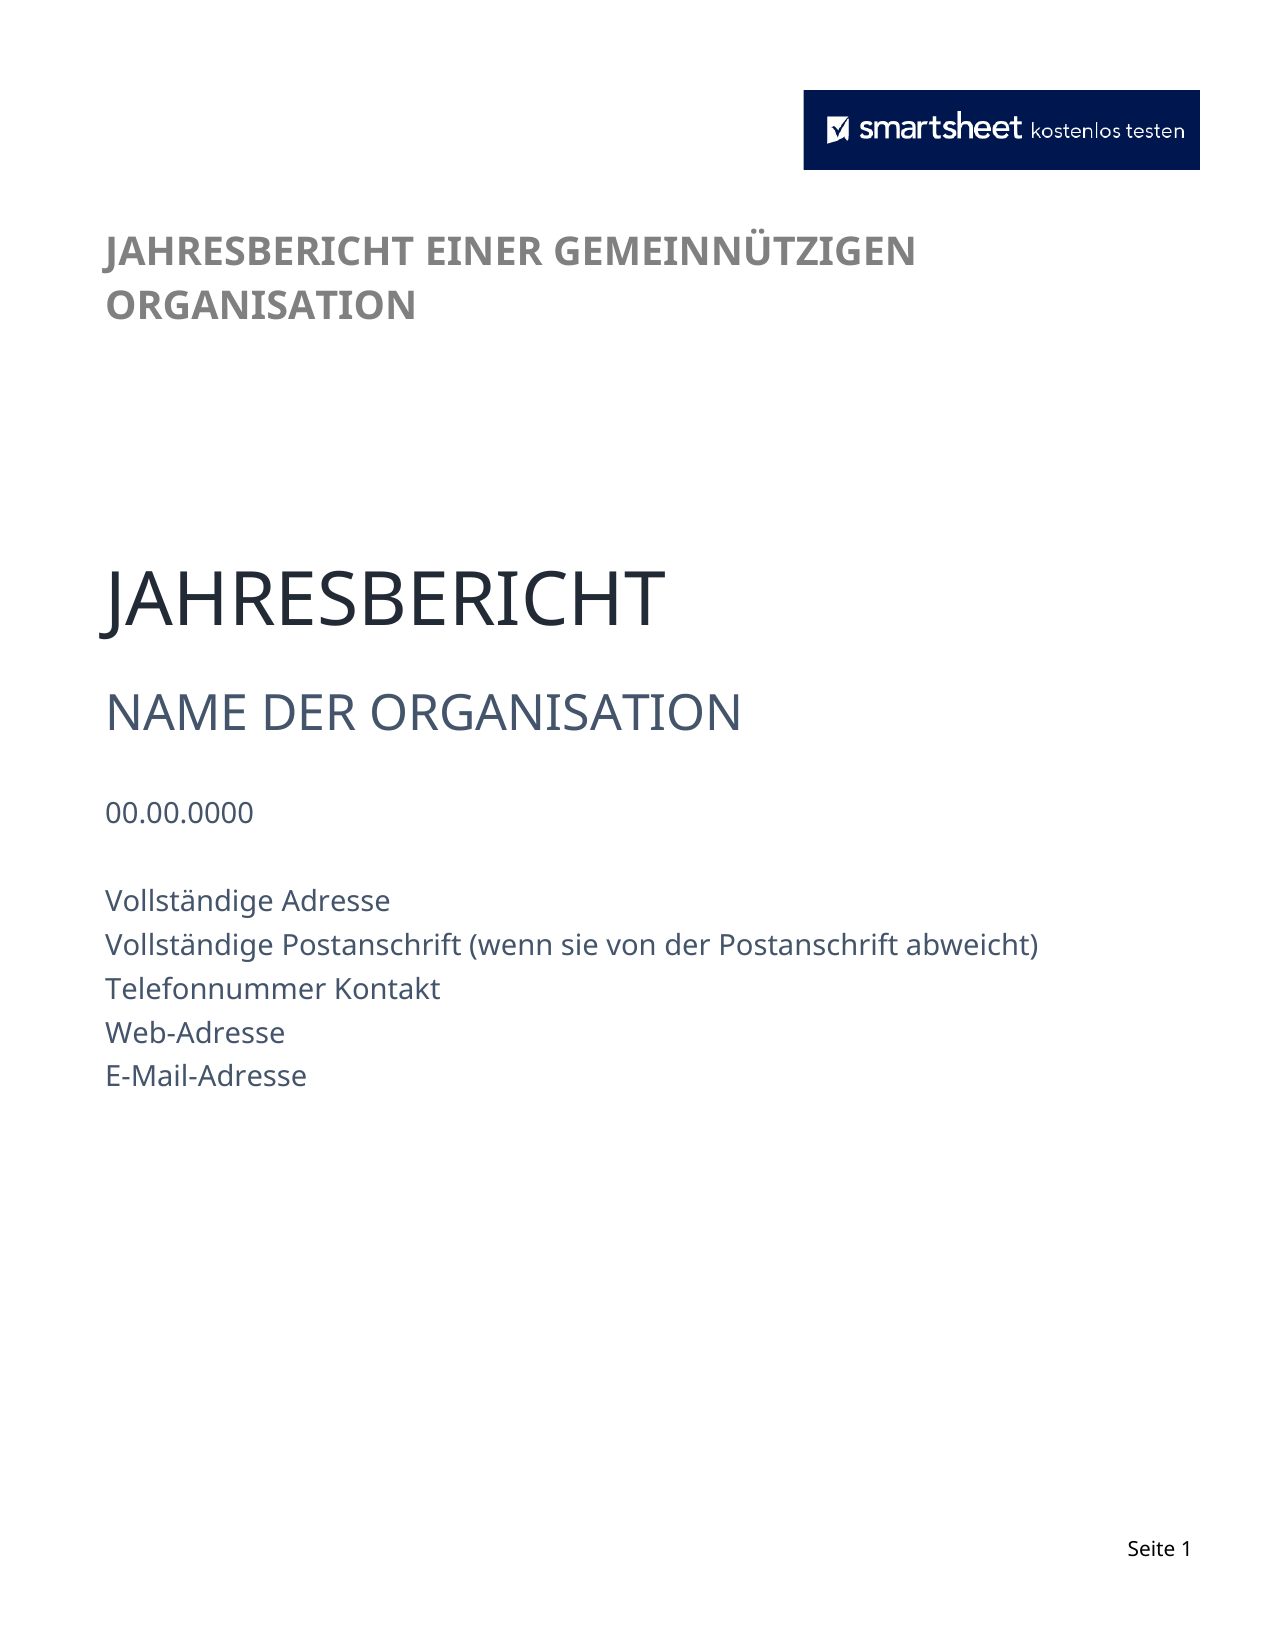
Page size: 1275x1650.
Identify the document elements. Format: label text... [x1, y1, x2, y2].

text Web-Adresse [105, 1012, 1200, 1052]
text Telefonnummer Kontakt [105, 968, 1200, 1008]
text Vollständige Adresse [105, 880, 1200, 920]
text Vollständige Postanschrift (wenn sie von der Postanschrift abweicht) [105, 924, 1200, 964]
text JAHRESBERICHT [105, 545, 1200, 647]
picture [803, 90, 1200, 170]
text JAHRESBERICHT EINER GEMEINNÜTZIGEN ORGANISATION [105, 223, 1200, 331]
text E-Mail-Adresse [105, 1056, 1200, 1095]
text NAME DER ORGANISATION [105, 676, 1200, 744]
text 00.00.0000 [105, 793, 1200, 832]
